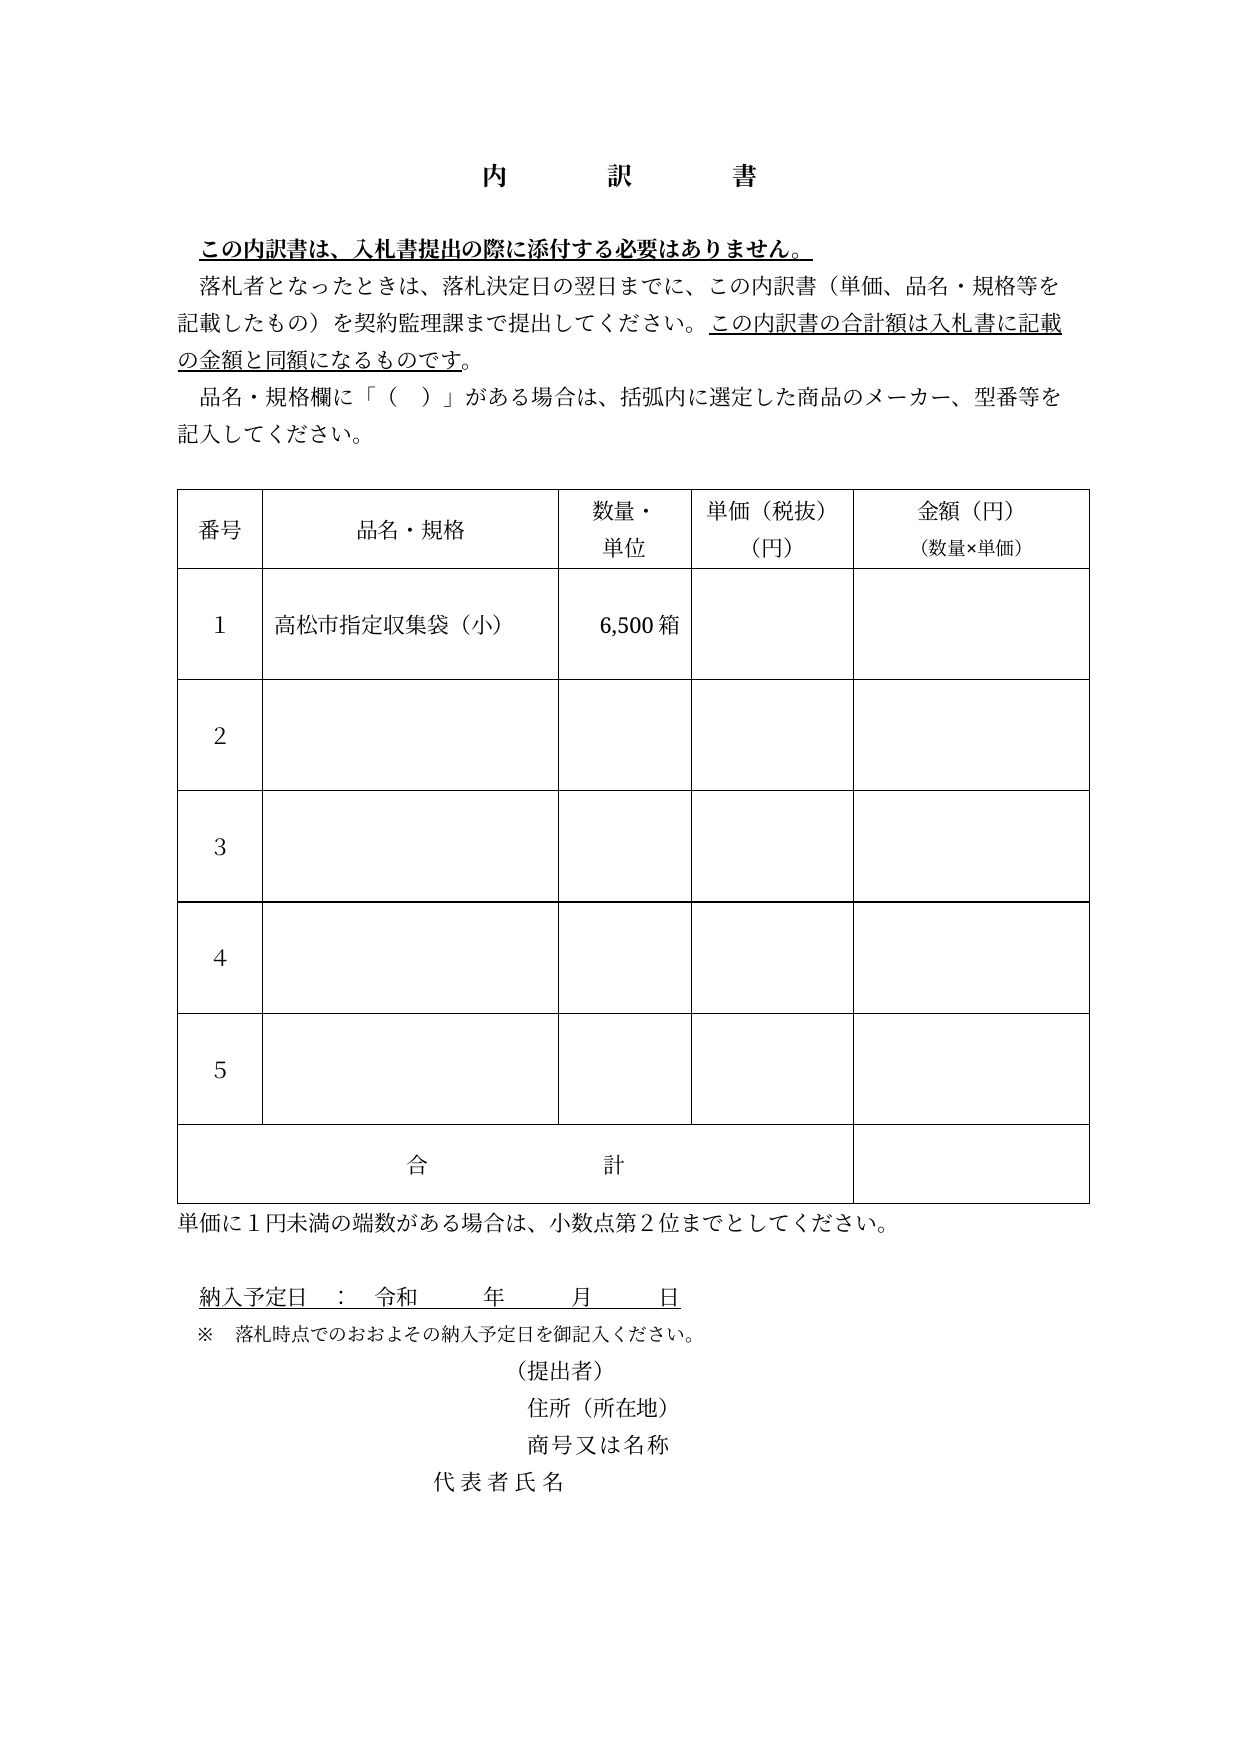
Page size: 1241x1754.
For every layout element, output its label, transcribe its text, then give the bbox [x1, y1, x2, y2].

table_header 金額（円） （数量×単価） [854, 490, 1089, 568]
table_cell [692, 903, 853, 1012]
text 内 訳 書 [177, 156, 1063, 193]
text 商号又は名称 [177, 1426, 1063, 1463]
table_cell [854, 1014, 1089, 1124]
text 代表者氏名 [177, 1463, 1063, 1500]
table_cell [692, 569, 853, 679]
table_cell [263, 903, 558, 1012]
text 納入予定日 ： 令和 年 月 日 [177, 1278, 1063, 1315]
table_cell １ [178, 569, 262, 679]
table_cell [559, 791, 691, 901]
table_cell [854, 903, 1089, 1012]
table_cell [854, 569, 1089, 679]
table_header 番号 [178, 490, 262, 568]
text 品名・規格欄に「（ ）」がある場合は、括弧内に選定した商品のメーカー、型番等を記入してください。 [177, 378, 1063, 452]
table_cell ３ [178, 791, 262, 901]
table_cell [559, 680, 691, 790]
table_cell 合 計 [178, 1125, 853, 1203]
table_cell 6,500箱 [559, 569, 691, 679]
table_cell [263, 680, 558, 790]
table_header 品名・規格 [263, 490, 558, 568]
table_cell [263, 791, 558, 901]
text （提出者） [177, 1352, 1063, 1389]
table_cell [559, 903, 691, 1012]
table_header 単価（税抜）（円） [692, 490, 853, 568]
table_cell [692, 1014, 853, 1124]
table_cell ２ [178, 680, 262, 790]
table_cell ５ [178, 1014, 262, 1124]
table_header 数量・ 単位 [559, 490, 691, 568]
table_cell [854, 791, 1089, 901]
table_cell [559, 1014, 691, 1124]
table_cell [692, 791, 853, 901]
table_cell [854, 680, 1089, 790]
table_cell [854, 1125, 1089, 1203]
text 落札者となったときは、落札決定日の翌日までに、この内訳書（単価、品名・規格等を記載したもの）を契約監理課まで提出してください。この内訳書の合計額は入札書に記載の金額と同額になるものです。 [177, 267, 1063, 378]
text 住所（所在地） [177, 1389, 1063, 1426]
table_cell [692, 680, 853, 790]
table_cell 高松市指定収集袋（小） [263, 569, 558, 679]
text 単価に１円未満の端数がある場合は、小数点第２位までとしてください。 [177, 1204, 1063, 1241]
list 落札時点でのおおよその納入予定日を御記入ください。 [197, 1315, 1063, 1352]
text この内訳書は、入札書提出の際に添付する必要はありません。 [177, 230, 1063, 267]
table_cell ４ [178, 903, 262, 1012]
table_cell [263, 1014, 558, 1124]
